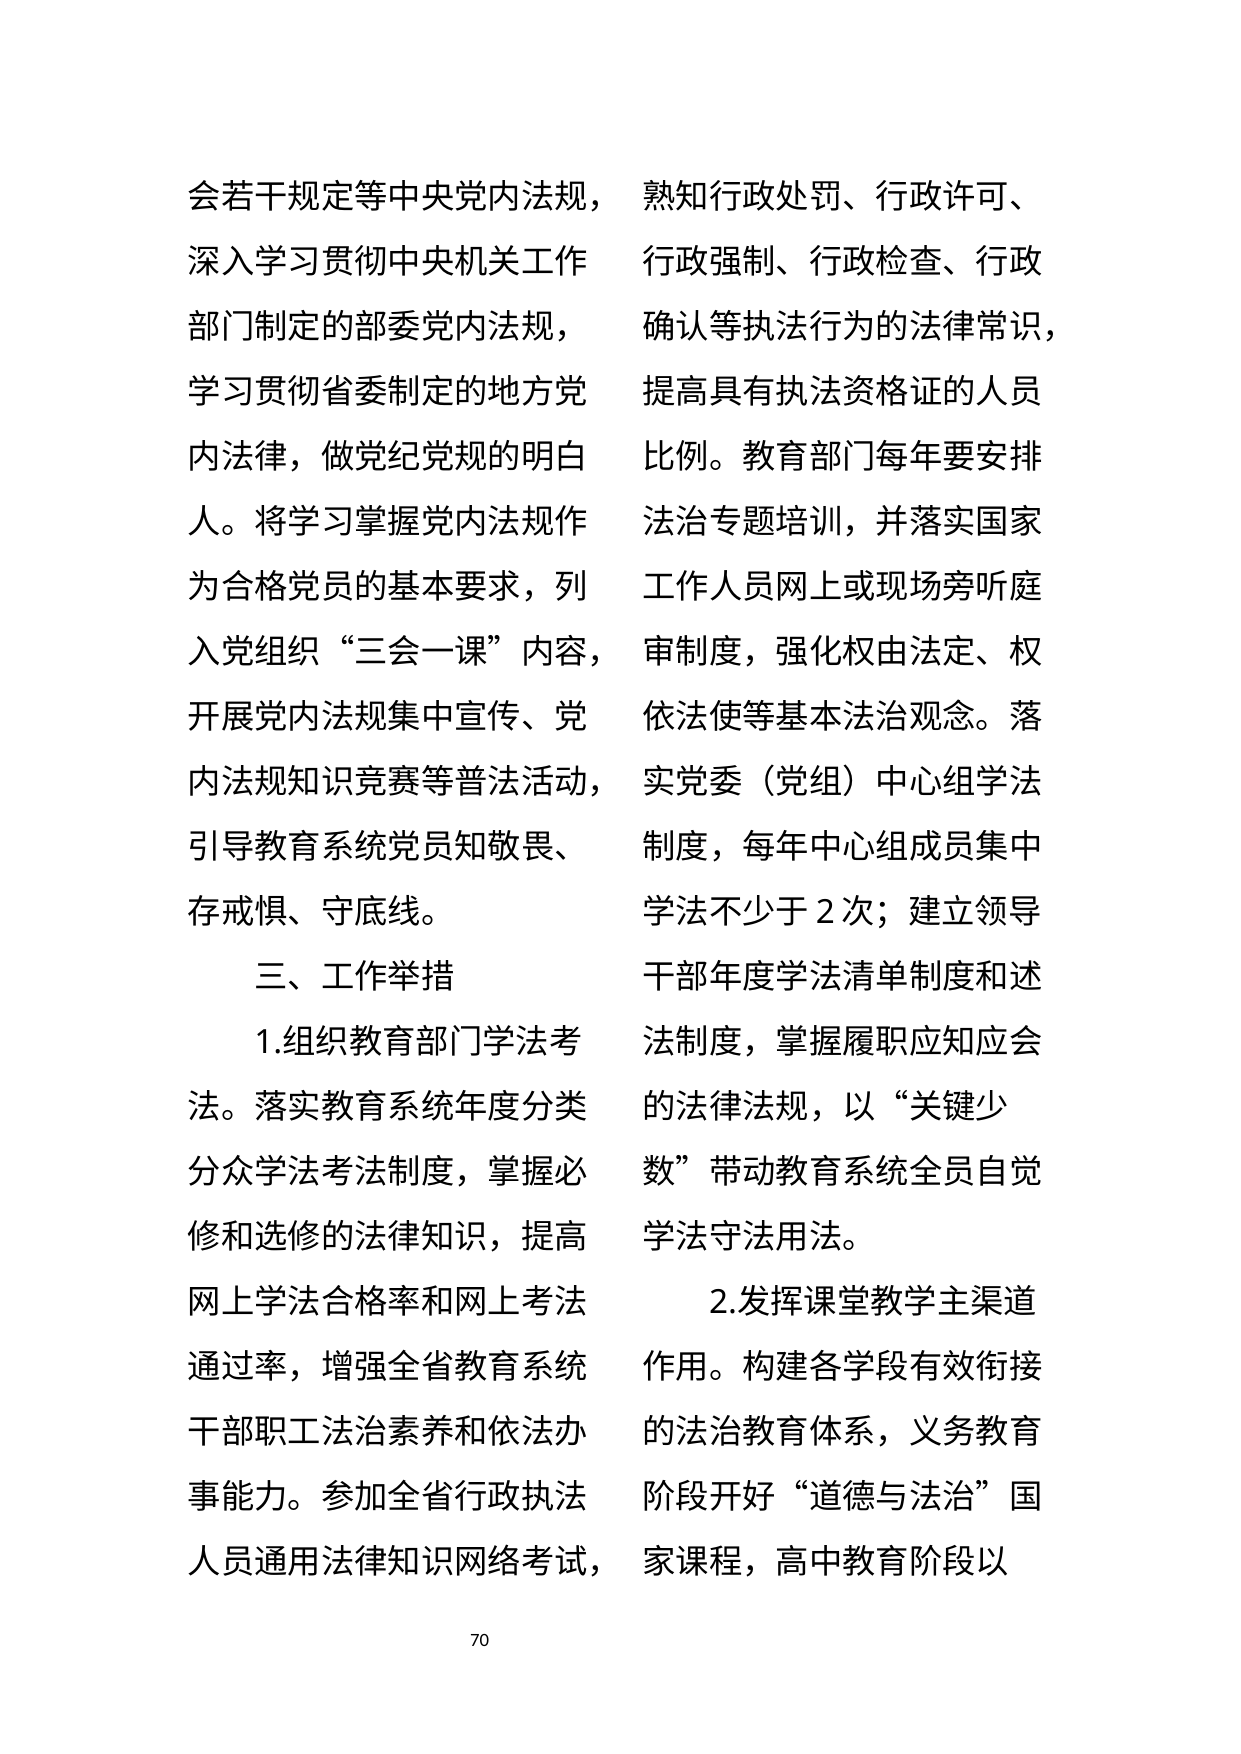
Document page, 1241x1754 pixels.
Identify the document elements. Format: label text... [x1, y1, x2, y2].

text 三、工作举措 [187, 942, 598, 1007]
text 1.组织教育部门学法考法。落实教育系统年度分类分众学法考法制度，掌握必修和选修的法律知识，提高网上学法合格率和网上考法通过率，增强全省教育系统干部职工法治素养和依法办事能力。参加全省行政执法人员通用法律知识网络考试，熟知行政处罚、行政许可、行政强制、行政检查、行政确认等执法行为的法律常识，提高具有执法资格证的人员比例。教育部门每年要安排法治专题培训，并落实国家工作人员网上或现场旁听庭审制度，强化权由法定、权依法使等基本法治观念。落实党委（党组）中心组学法制度，每年中心组成员集中学法不少于2次；建立领导干部年度学法清单制度和述法制度，掌握履职应知应会的法律法规，以“关键少数”带动教育系统全员自觉学法守法用法。 [642, 348, 1053, 1267]
text 1.组织教育部门学法考法。落实教育系统年度分类分众学法考法制度，掌握必修和选修的法律知识，提高网上学法合格率和网上考法通过率，增强全省教育系统干部职工法治素养和依法办事能力。参加全省行政执法人员通用法律知识网络考试，熟知行政处罚、行政许可、行政强制、行政检查、行政确认等执法行为的法律常识，提高具有执法资格证的人员比例。教育部门每年要安排法治专题培训，并落实国家工作人员网上或现场旁听庭审制度，强化权由法定、权依法使等基本法治观念。落实党委（党组）中心组学法制度，每年中心组成员集中学法不少于2次；建立领导干部年度学法清单制度和述法制度，掌握履职应知应会的法律法规，以“关键少数”带动教育系统全员自觉学法守法用法。 [642, 162, 1053, 300]
text 1.组织教育部门学法考法。落实教育系统年度分类分众学法考法制度，掌握必修和选修的法律知识，提高网上学法合格率和网上考法通过率，增强全省教育系统干部职工法治素养和依法办事能力。参加全省行政执法人员通用法律知识网络考试，熟知行政处罚、行政许可、行政强制、行政检查、行政确认等执法行为的法律常识，提高具有执法资格证的人员比例。教育部门每年要安排法治专题培训，并落实国家工作人员网上或现场旁听庭审制度，强化权由法定、权依法使等基本法治观念。落实党委（党组）中心组学法制度，每年中心组成员集中学法不少于2次；建立领导干部年度学法清单制度和述法制度，掌握履职应知应会的法律法规，以“关键少数”带动教育系统全员自觉学法守法用法。 [187, 1007, 598, 1592]
